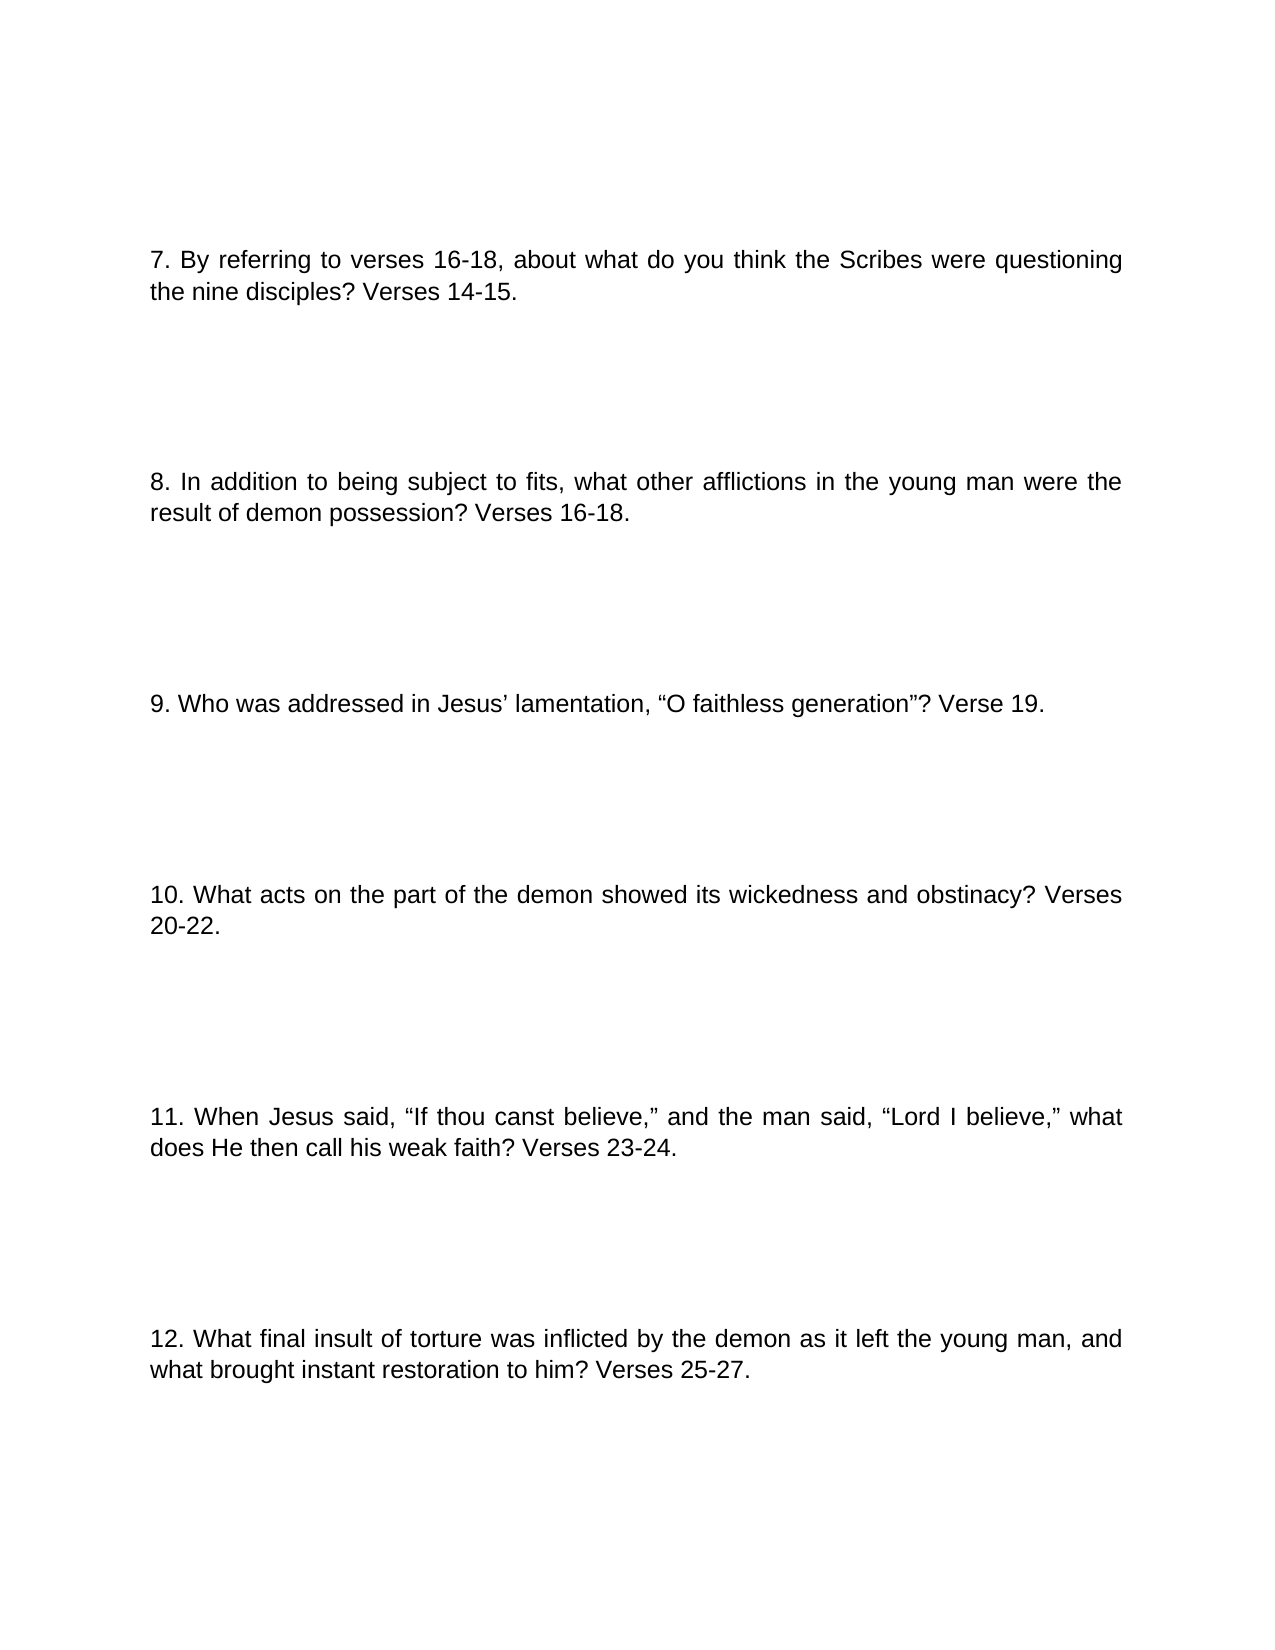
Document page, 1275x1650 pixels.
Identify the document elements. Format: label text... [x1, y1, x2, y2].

text 12. What final insult of torture was inflicted by the demon as it left the young man, and what brought instant restoration to him? Verses 25-27. [150, 1324, 1125, 1383]
text 8. In addition to being subject to fits, what other afflictions in the young man were the result of demon possession? Verses 16-18. [150, 467, 1125, 527]
text 11. When Jesus said, “If thou canst believe,” and the man said, “Lord I believe,” what does He then call his weak faith? Verses 23-24. [150, 1102, 1125, 1162]
text 7. By referring to verses 16-18, about what do you think the Scribes were questioning the nine disciples? Verses 14-15. [150, 245, 1125, 305]
text 10. What acts on the part of the demon showed its wickedness and obstinacy? Verses 20-22. [150, 880, 1125, 940]
text 9. Who was addressed in Jesus’ lamentation, “O faithless generation”? Verse 19. [150, 689, 1125, 718]
